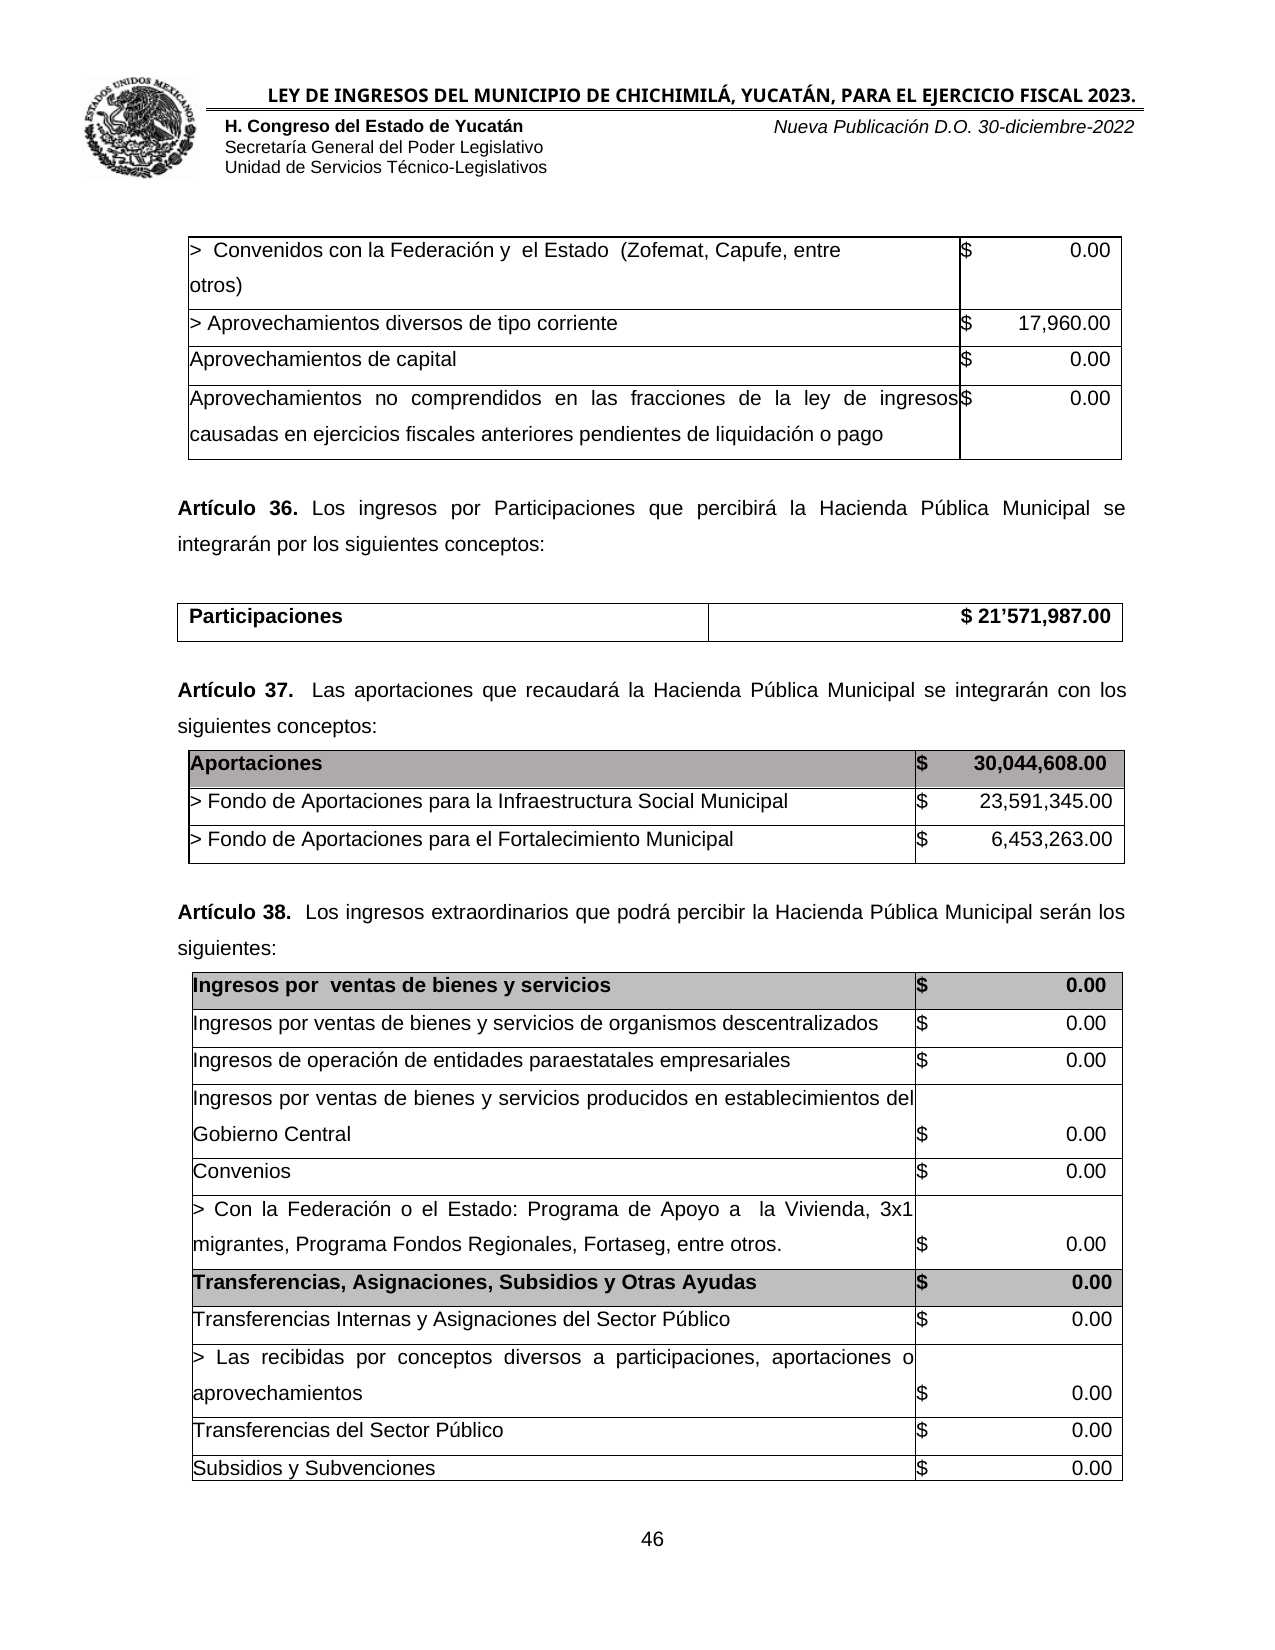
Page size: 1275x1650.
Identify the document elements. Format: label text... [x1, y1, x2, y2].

table_cell $ 6,453,263.00 [916, 826, 1124, 863]
table_cell $ 17,960.00 [961, 310, 1121, 346]
table_cell $ 0.00 [961, 238, 1121, 309]
table_cell > Las recibidas por conceptos diversos a participaciones, aportaciones o aprovechamientos [193, 1345, 915, 1417]
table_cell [193, 1456, 915, 1480]
table_cell > Fondo de Aportaciones para el Fortalecimiento Municipal [190, 826, 915, 863]
table_cell Aprovechamientos no comprendidos en las fracciones de la ley de ingresos causadas en ejercicios fiscales anteriores pendientes de liquidación o pago [189, 386, 959, 458]
table_cell Ingresos por ventas de bienes y servicios de organismos descentralizados [193, 1010, 915, 1047]
table_cell $ 0.00 [916, 1159, 1122, 1195]
table_cell $ 0.00 [916, 1196, 1122, 1269]
table_cell Ingresos de operación de entidades paraestatales empresariales [193, 1048, 915, 1084]
table_cell > Aprovechamientos diversos de tipo corriente [189, 310, 959, 346]
table_header $ 30,044,608.00 [916, 751, 1124, 787]
table_cell $ 0.00 [916, 1085, 1122, 1158]
table_cell Transferencias, Asignaciones, Subsidios y Otras Ayudas [193, 1270, 915, 1306]
table_cell $ 0.00 [916, 1418, 1122, 1455]
table_cell Ingresos por ventas de bienes y servicios producidos en establecimientos del Gobierno Central [193, 1085, 915, 1158]
table_cell $ 0.00 [961, 386, 1121, 458]
text Artículo 37. Las aportaciones que recaudará la Hacienda Pública Municipal se integrarán con los siguientes conceptos: [177, 678, 1127, 738]
table_cell Convenios [193, 1159, 915, 1195]
table_header $ 0.00 [916, 973, 1122, 1009]
table_cell > Convenidos con la Federación y el Estado (Zofemat, Capufe, entre otros) [189, 238, 959, 309]
table_cell > Fondo de Aportaciones para la Infraestructura Social Municipal [190, 789, 915, 825]
text Artículo 36. Los ingresos por Participaciones que percibirá la Hacienda Pública Municipal se integrarán por los siguientes conceptos: [177, 496, 1127, 555]
table_cell $ 0.00 [916, 1048, 1122, 1084]
table_cell $ 0.00 [916, 1010, 1122, 1047]
table_header Participaciones [178, 604, 708, 641]
table_cell Transferencias del Sector Público [193, 1418, 915, 1455]
table_header $ 21’571,987.00 [709, 604, 1122, 641]
table_cell > Con la Federación o el Estado: Programa de Apoyo a la Vivienda, 3x1 migrantes, Programa Fondos Regionales, Fortaseg, entre otros. [193, 1196, 915, 1269]
table_header Ingresos por ventas de bienes y servicios [193, 973, 915, 1009]
table_cell $ 0.00 [916, 1456, 1122, 1480]
text Artículo 38. Los ingresos extraordinarios que podrá percibir la Hacienda Pública Municipal serán los siguientes: [177, 900, 1127, 960]
table_header Aportaciones [190, 751, 915, 787]
table_cell Aprovechamientos de capital [189, 347, 959, 385]
table_cell $ 0.00 [916, 1307, 1122, 1344]
table_cell Transferencias Internas y Asignaciones del Sector Público [193, 1307, 915, 1344]
table_cell $ 23,591,345.00 [916, 789, 1124, 825]
table_cell $ 0.00 [916, 1345, 1122, 1417]
table_cell $ 0.00 [916, 1270, 1122, 1306]
table_cell $ 0.00 [961, 347, 1121, 385]
